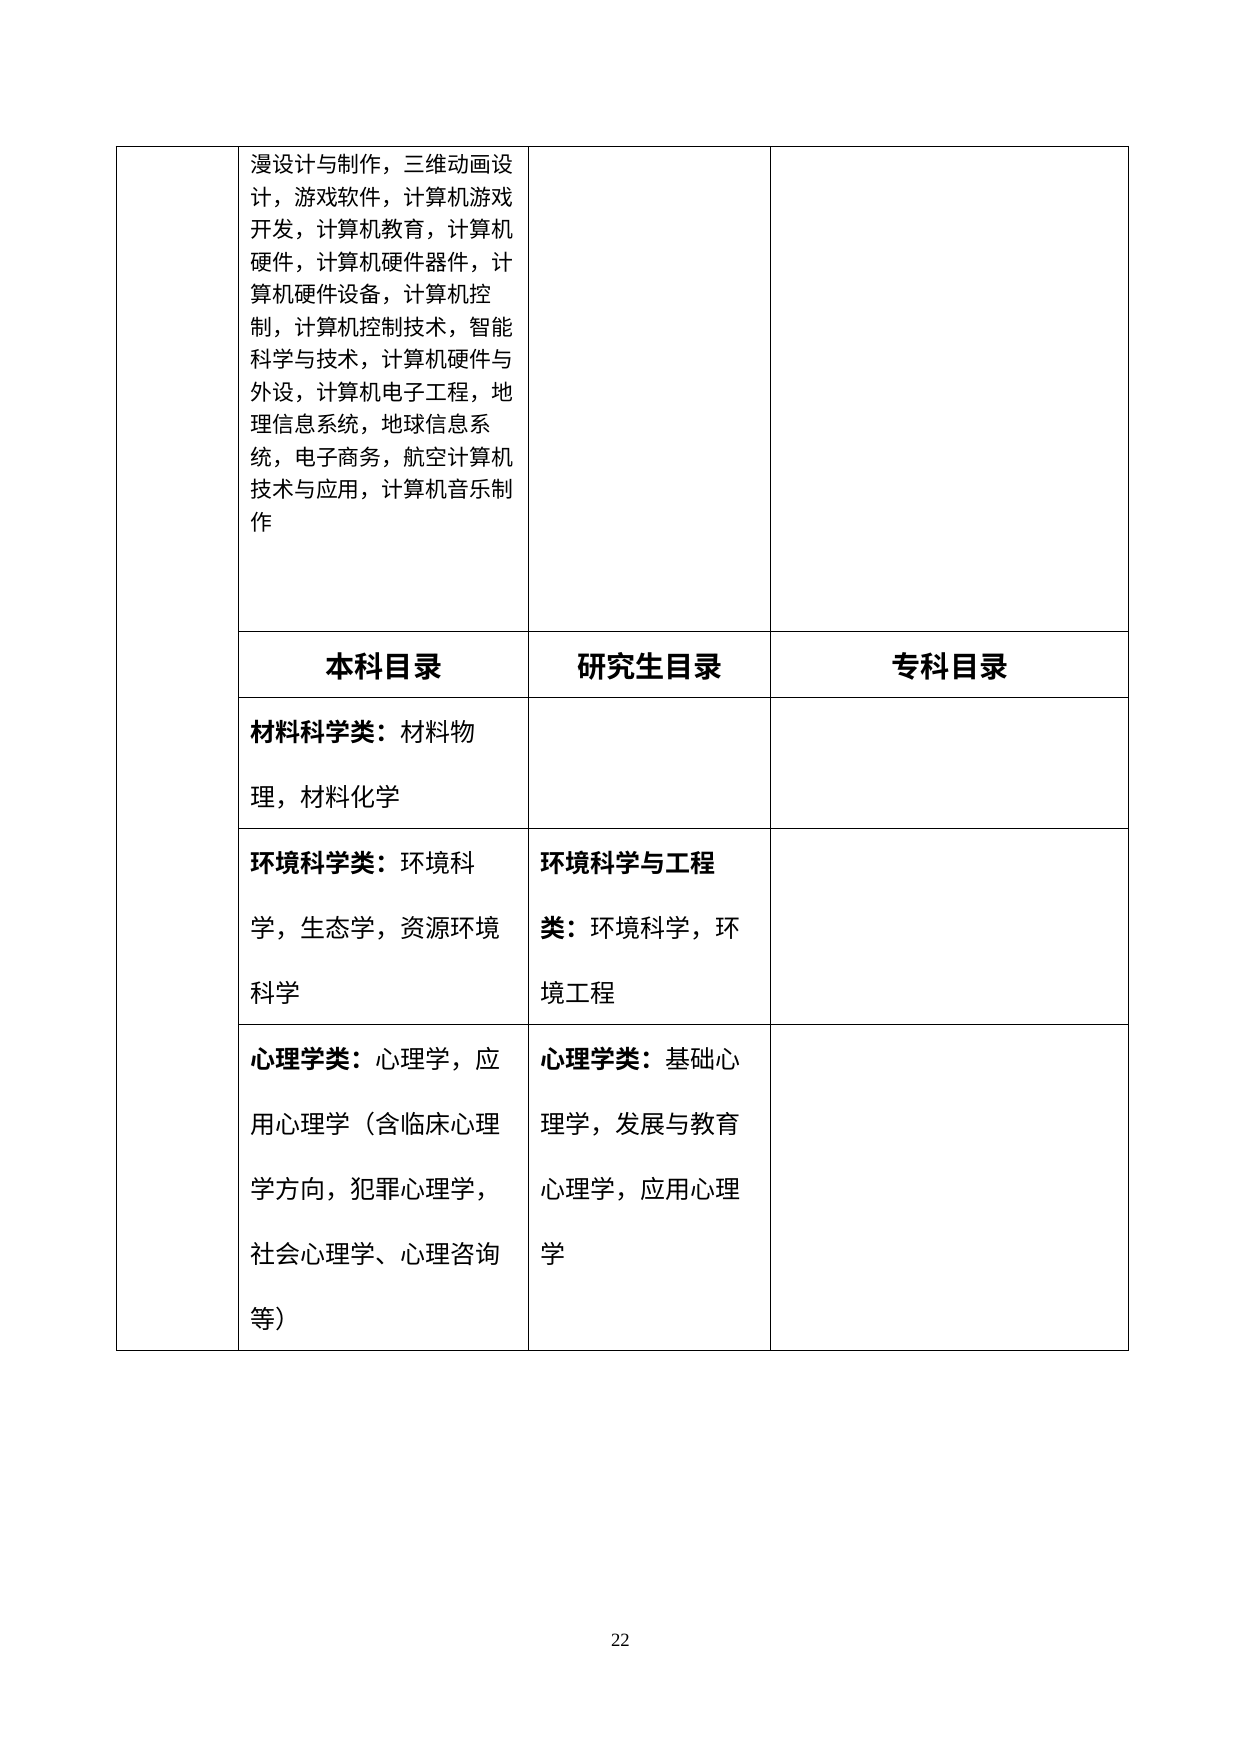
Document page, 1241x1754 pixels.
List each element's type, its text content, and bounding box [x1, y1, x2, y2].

table_cell 环境科学类：环境科学，生态学，资源环境科学 [239, 829, 528, 1024]
table_cell 材料科学类：材料物理，材料化学 [239, 698, 528, 828]
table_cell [529, 147, 770, 631]
table_cell 环境科学与工程类：环境科学，环境工程 [529, 829, 770, 1024]
table_cell [529, 698, 770, 828]
table_cell [771, 698, 1128, 828]
table_cell 心理学类：心理学，应用心理学（含临床心理学方向，犯罪心理学，社会心理学、心理咨询等） [239, 1025, 528, 1350]
table_cell [771, 829, 1128, 1024]
table_cell 研究生目录 [529, 632, 770, 697]
table_cell 心理学类：基础心理学，发展与教育心理学，应用心理学 [529, 1025, 770, 1350]
table_cell 本科目录 [239, 632, 528, 697]
table_cell [771, 1025, 1128, 1350]
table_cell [239, 147, 528, 631]
table_cell 专科目录 [771, 632, 1128, 697]
